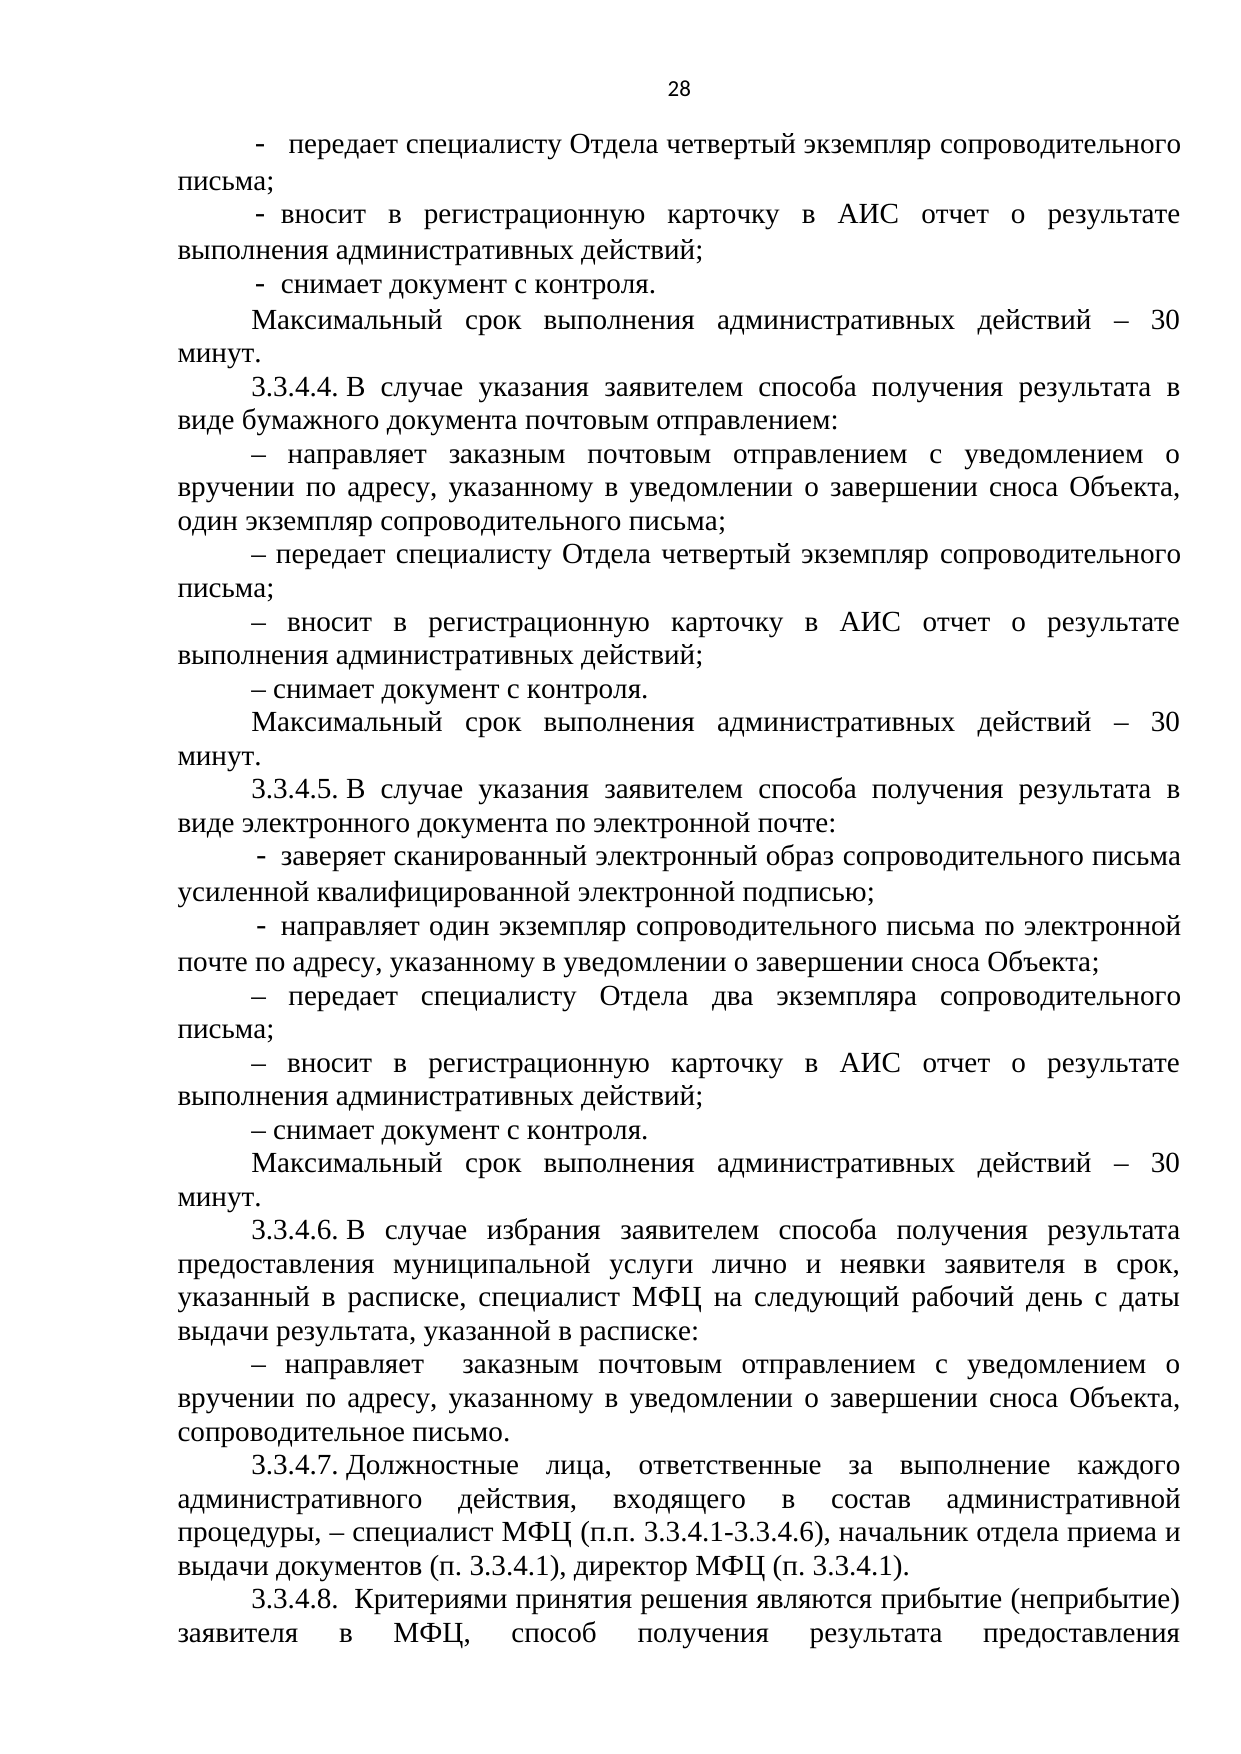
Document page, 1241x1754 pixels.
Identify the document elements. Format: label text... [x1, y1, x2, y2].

list снимает документ с контроля. [177, 266, 1181, 302]
text Максимальный срок выполнения административных действий – 30 минут. [177, 704, 1181, 771]
list вносит в регистрационную карточку в АИС отчет о результате выполнения административных действий; [177, 196, 1181, 266]
text – направляет заказным почтовым отправлением с уведомлением о вручении по адресу, указанному в уведомлении о завершении сноса Объекта, один экземпляр сопроводительного письма; [177, 436, 1181, 537]
text – вносит в регистрационную карточку в АИС отчет о результате выполнения административных действий; [177, 1045, 1181, 1112]
text 3.3.4.5. В случае указания заявителем способа получения результата в виде электронного документа по электронной почте: [177, 771, 1181, 838]
text – направляет заказным почтовым отправлением с уведомлением о вручении по адресу, указанному в уведомлении о завершении сноса Объекта, сопроводительное письмо. [177, 1347, 1181, 1447]
text – снимает документ с контроля. [177, 671, 1181, 704]
text Максимальный срок выполнения административных действий – 30 минут. [177, 1145, 1181, 1212]
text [177, 1581, 1181, 1648]
list заверяет сканированный электронный образ сопроводительного письма усиленной квалифицированной электронной подписью; [177, 838, 1181, 908]
text – передает специалисту Отдела два экземпляра сопроводительного письма; [177, 978, 1181, 1045]
list передает специалисту Отдела четвертый экземпляр сопроводительного письма; [177, 127, 1181, 196]
text – передает специалисту Отдела четвертый экземпляр сопроводительного письма; [177, 537, 1181, 604]
text 3.3.4.4. В случае указания заявителем способа получения результата в виде бумажного документа почтовым отправлением: [177, 369, 1181, 436]
text – вносит в регистрационную карточку в АИС отчет о результате выполнения административных действий; [177, 604, 1181, 671]
text 3.3.4.6. В случае избрания заявителем способа получения результата предоставления муниципальной услуги лично и неявки заявителя в срок, указанный в расписке, специалист МФЦ на следующий рабочий день с даты выдачи результата, указанной в расписке: [177, 1212, 1181, 1347]
list направляет один экземпляр сопроводительного письма по электронной почте по адресу, указанному в уведомлении о завершении сноса Объекта; [177, 908, 1181, 978]
text – снимает документ с контроля. [177, 1112, 1181, 1145]
text 3.3.4.7. Должностные лица, ответственные за выполнение каждого административного действия, входящего в состав административной процедуры, – специалист МФЦ (п.п. 3.3.4.1-3.3.4.6), начальник отдела приема и выдачи документов (п. 3.3.4.1), директор МФЦ (п. 3.3.4.1). [177, 1447, 1181, 1581]
text Максимальный срок выполнения административных действий – 30 минут. [177, 302, 1181, 369]
